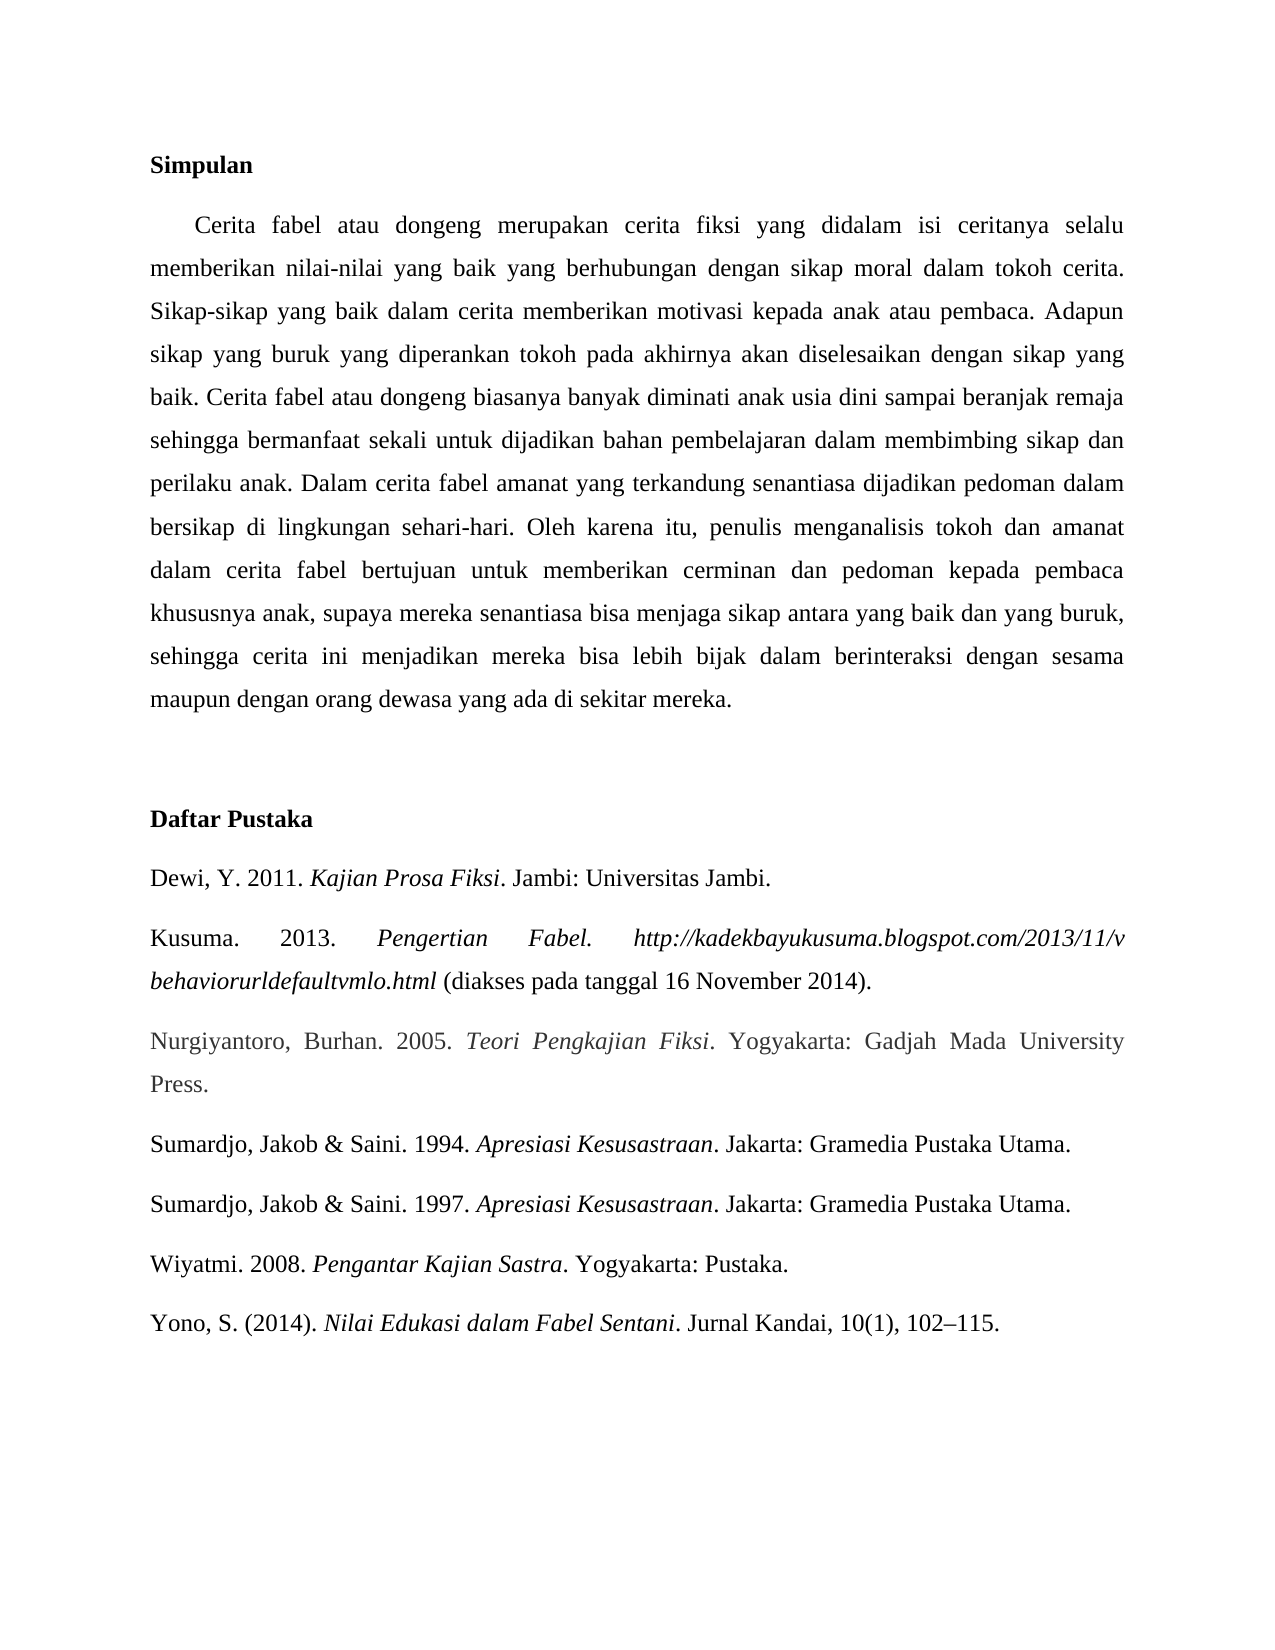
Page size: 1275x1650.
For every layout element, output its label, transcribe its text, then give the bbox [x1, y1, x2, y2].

text Dewi, Y. 2011. Kajian Prosa Fiksi. Jambi: Universitas Jambi. [150, 863, 1125, 892]
text Nurgiyantoro, Burhan. 2005. Teori Pengkajian Fiksi. Yogyakarta: Gadjah Mada University Press. [150, 1026, 1125, 1098]
text Kusuma. 2013. Pengertian Fabel. http://kadekbayukusuma.blogspot.com/2013/11/v behaviorurldefaultvmlo.html (diakses pada tanggal 16 November 2014). [150, 923, 1125, 995]
text Daftar Pustaka [150, 804, 1125, 832]
text Simpulan [150, 150, 1125, 179]
text Sumardjo, Jakob & Saini. 1994. Apresiasi Kesusastraan. Jakarta: Gramedia Pustaka Utama. [150, 1129, 1125, 1158]
text Sumardjo, Jakob & Saini. 1997. Apresiasi Kesusastraan. Jakarta: Gramedia Pustaka Utama. [150, 1189, 1125, 1218]
text Yono, S. (2014). Nilai Edukasi dalam Fabel Sentani. Jurnal Kandai, 10(1), 102–115. [150, 1308, 1125, 1337]
text Wiyatmi. 2008. Pengantar Kajian Sastra. Yogyakarta: Pustaka. [150, 1249, 1125, 1277]
text Cerita fabel atau dongeng merupakan cerita fiksi yang didalam isi ceritanya selalu memberikan nilai-nilai yang baik yang berhubungan dengan sikap moral dalam tokoh cerita. Sikap-sikap yang baik dalam cerita memberikan motivasi kepada anak atau pembaca. Adapun sikap yang buruk yang diperankan tokoh pada akhirnya akan diselesaikan dengan sikap yang baik. Cerita fabel atau dongeng biasanya banyak diminati anak usia dini sampai beranjak remaja sehingga bermanfaat sekali untuk dijadikan bahan pembelajaran dalam membimbing sikap dan perilaku anak. Dalam cerita fabel amanat yang terkandung senantiasa dijadikan pedoman dalam bersikap di lingkungan sehari-hari. Oleh karena itu, penulis menganalisis tokoh dan amanat dalam cerita fabel bertujuan untuk memberikan cerminan dan pedoman kepada pembaca khususnya anak, supaya mereka senantiasa bisa menjaga sikap antara yang baik dan yang buruk, sehingga cerita ini menjadikan mereka bisa lebih bijak dalam berinteraksi dengan sesama maupun dengan orang dewasa yang ada di sekitar mereka. [150, 210, 1125, 713]
